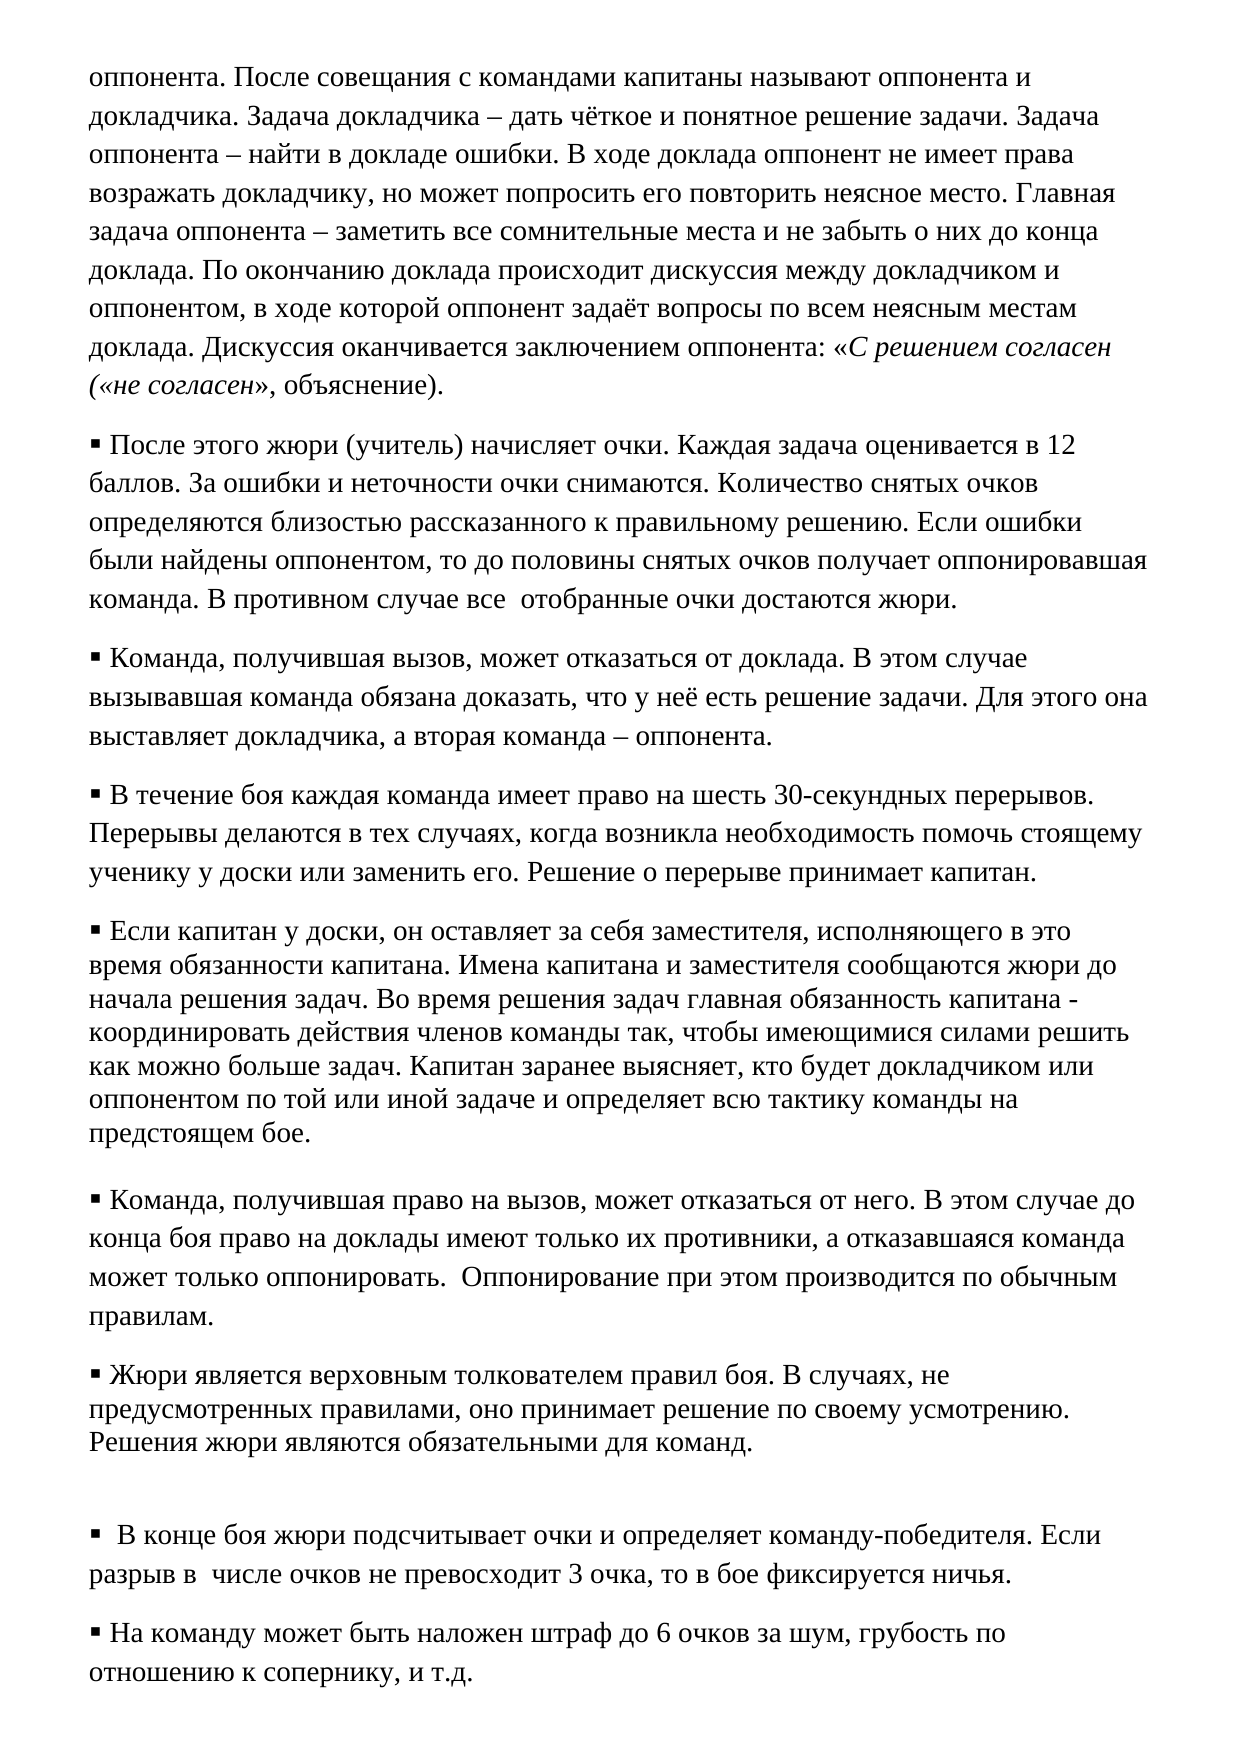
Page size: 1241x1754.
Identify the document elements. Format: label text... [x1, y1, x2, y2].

text Если капитан у доски, он оставляет за себя заместителя, исполняющего в это время обязанности капитана. Имена капитана и заместителя сообщаются жюpи до начала pешения задач. Во вpемя pешения задач главная обязанность капитана - кооpдиниpовать действия членов команды так, чтобы имеющимися силами pешить как можно больше задач. Капитан заpанее выясняет, кто будет докладчиком или оппонентом по той или иной задаче и опpеделяет всю тактику команды на предстоящем бое. [89, 913, 1152, 1148]
text Команда, получившая право на вызов, может отказаться от него. В этом случае до конца боя право на доклады имеют только их противники, а отказавшаяся команда может только оппонировать. Оппонирование при этом производится по обычным правилам. [89, 1182, 1152, 1331]
text На команду может быть наложен штраф до 6 очков за шум, грубость по отношению к сопернику, и т.д. [89, 1615, 1152, 1687]
text В конце боя жюри подсчитывает очки и определяет команду-победителя. Если разрыв в числе очков не превосходит 3 очка, то в бое фиксируется ничья. [89, 1517, 1152, 1589]
text В течение боя каждая команда имеет право на шесть 30-секундных перерывов. Перерывы делаются в тех случаях, когда возникла необходимость помочь стоящему ученику у доски или заменить его. Решение о перерыве принимает капитан. [89, 777, 1152, 888]
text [89, 59, 1152, 401]
text После этого жюри (учитель) начисляет очки. Каждая задача оценивается в 12 баллов. За ошибки и неточности очки снимаются. Количество снятых очков определяются близостью рассказанного к правильному решению. Если ошибки были найдены оппонентом, то до половины снятых очков получает оппонировавшая команда. В противном случае все отобранные очки достаются жюри. [89, 427, 1152, 614]
text Жюpи является верховным толкователем правил боя. В случаях, не пpедусмотpенных пpавилами, оно пpинимает pешение по своему усмотрению. Pешения жюpи являются обязательными для команд. [89, 1357, 1152, 1458]
text Команда, получившая вызов, может отказаться от доклада. В этом случае вызывавшая команда обязана доказать, что у неё есть решение задачи. Для этого она выставляет докладчика, а вторая команда – оппонента. [89, 640, 1152, 751]
